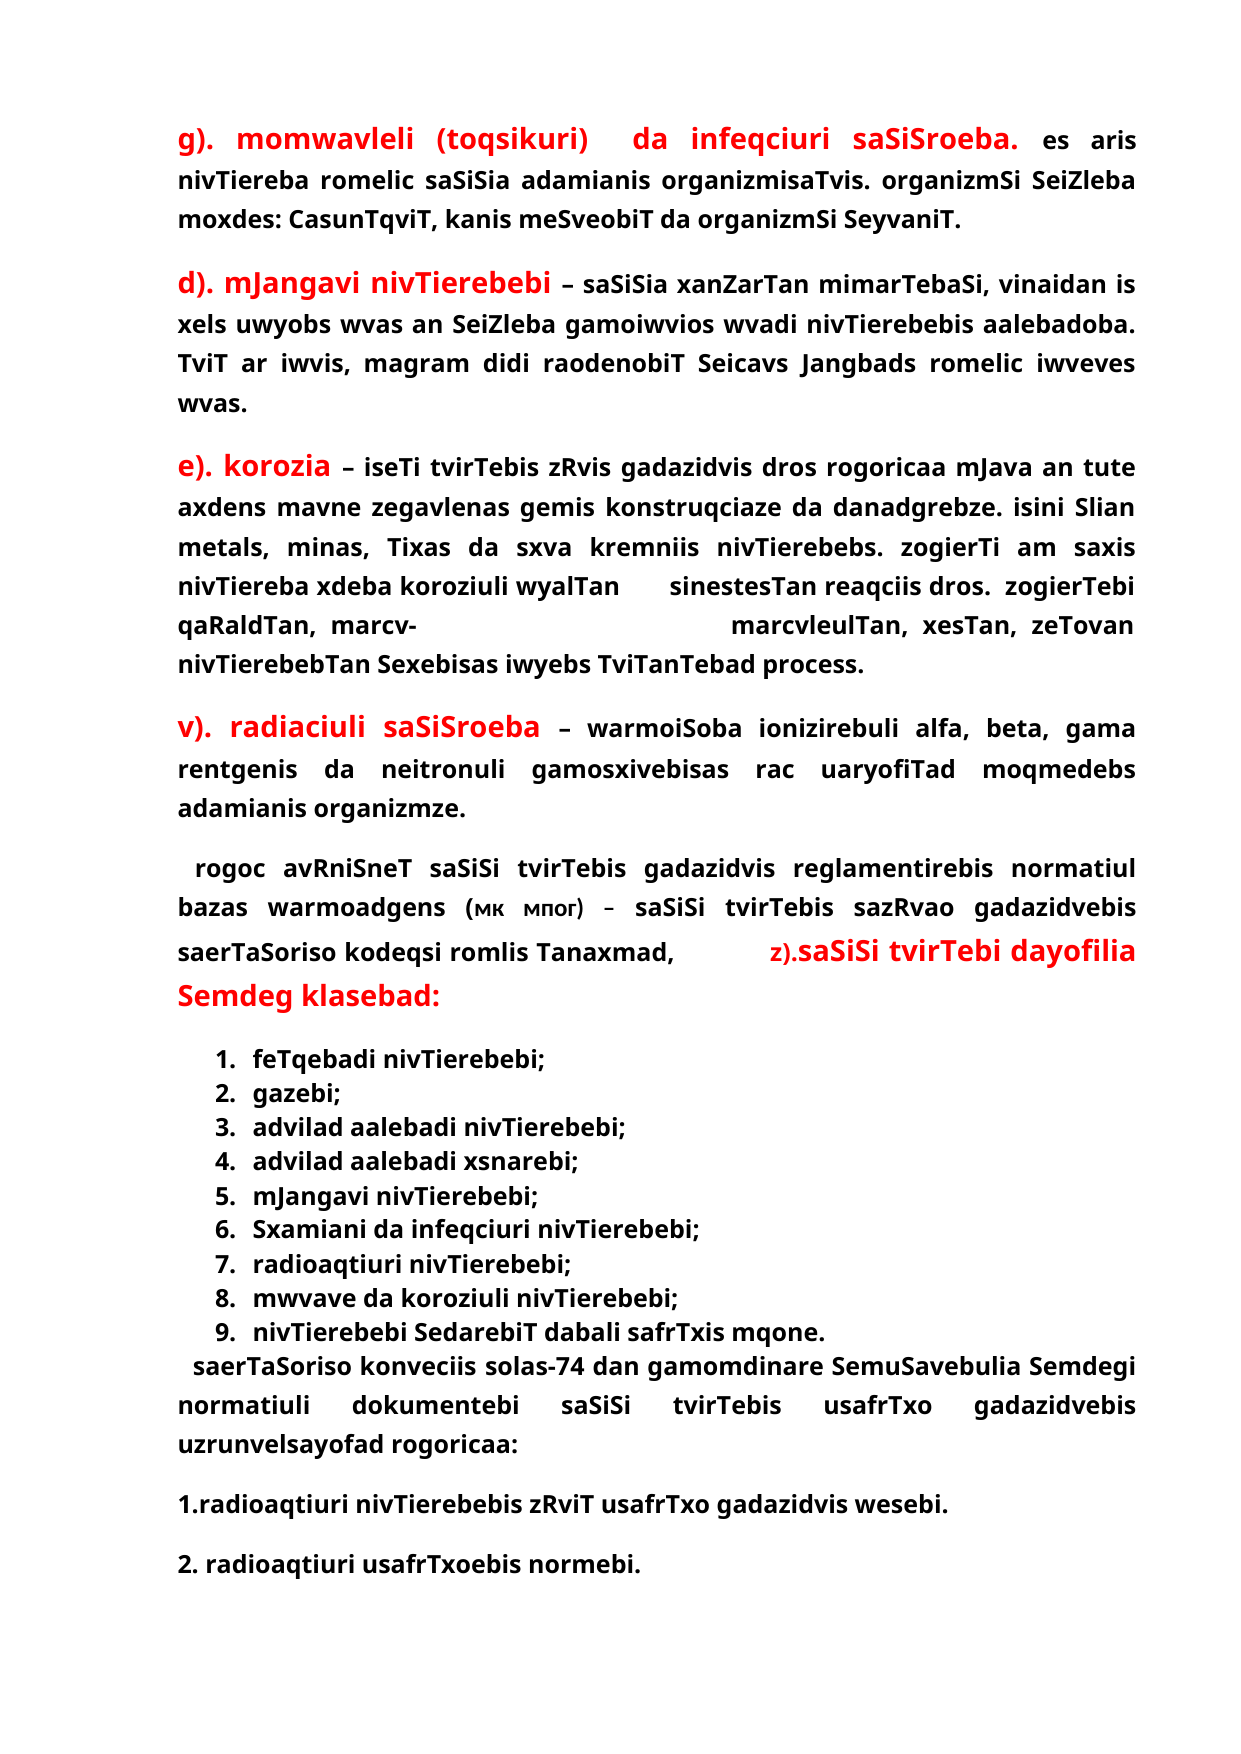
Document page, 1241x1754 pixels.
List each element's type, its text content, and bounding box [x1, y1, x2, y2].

list radioaqtiuri nivTierebebi; [215, 1246, 1137, 1280]
list feTqebadi nivTierebebi; [215, 1042, 1137, 1076]
list gazebi; [215, 1076, 1137, 1110]
list advilad aalebadi nivTierebebi; [215, 1110, 1137, 1144]
text rogoc avRniSneT saSiSi tvirTebis gadazidvis reglamentirebis normatiul bazas warmoadgens (мк мпог) – saSiSi tvirTebis sazRvao gadazidvebis saerTaSoriso kodeqsi romlis Tanaxmad, z).saSiSi tvirTebi dayofilia Semdeg klasebad: [177, 851, 1137, 1015]
text g). momwavleli (toqsikuri) da infeqciuri saSiSroeba. es aris nivTiereba romelic saSiSia adamianis organizmisaTvis. organizmSi SeiZleba moxdes: CasunTqviT, kanis meSveobiT da organizmSi SeyvaniT. [177, 118, 1137, 236]
text saerTaSoriso konveciis solas-74 dan gamomdinare SemuSavebulia Semdegi normatiuli dokumentebi saSiSi tvirTebis usafrTxo gadazidvebis uzrunvelsayofad rogoricaa: [177, 1348, 1137, 1461]
text 1.radioaqtiuri nivTierebebis zRviT usafrTxo gadazidvis wesebi. [177, 1487, 1137, 1521]
text e). korozia – iseTi tvirTebis zRvis gadazidvis dros rogoricaa mJava an tute axdens mavne zegavlenas gemis konstruqciaze da danadgrebze. isini Slian metals, minas, Tixas da sxva kremniis nivTierebebs. zogierTi am saxis nivTiereba xdeba koroziuli wyalTan sinestesTan reaqciis dros. zogierTebi qaRaldTan, marcv- marcvleulTan, xesTan, zeTovan nivTierebebTan Sexebisas iwyebs TviTanTebad process. [177, 445, 1137, 681]
text v). radiaciuli saSiSroeba – warmoiSoba ionizirebuli alfa, beta, gama rentgenis da neitronuli gamosxivebisas rac uaryofiTad moqmedebs adamianis organizmze. [177, 707, 1137, 825]
list advilad aalebadi xsnarebi; [215, 1144, 1137, 1178]
list nivTierebebi SedarebiT dabali safrTxis mqone. [215, 1314, 1137, 1348]
list mJangavi nivTierebebi; [215, 1178, 1137, 1212]
text 2. radioaqtiuri usafrTxoebis normebi. [177, 1547, 1137, 1581]
list Sxamiani da infeqciuri nivTierebebi; [215, 1212, 1137, 1246]
list mwvave da koroziuli nivTierebebi; [215, 1280, 1137, 1314]
text d). mJangavi nivTierebebi – saSiSia xanZarTan mimarTebaSi, vinaidan is xels uwyobs wvas an SeiZleba gamoiwvios wvadi nivTierebebis aalebadoba. TviT ar iwvis, magram didi raodenobiT Seicavs Jangbads romelic iwveves wvas. [177, 262, 1137, 419]
